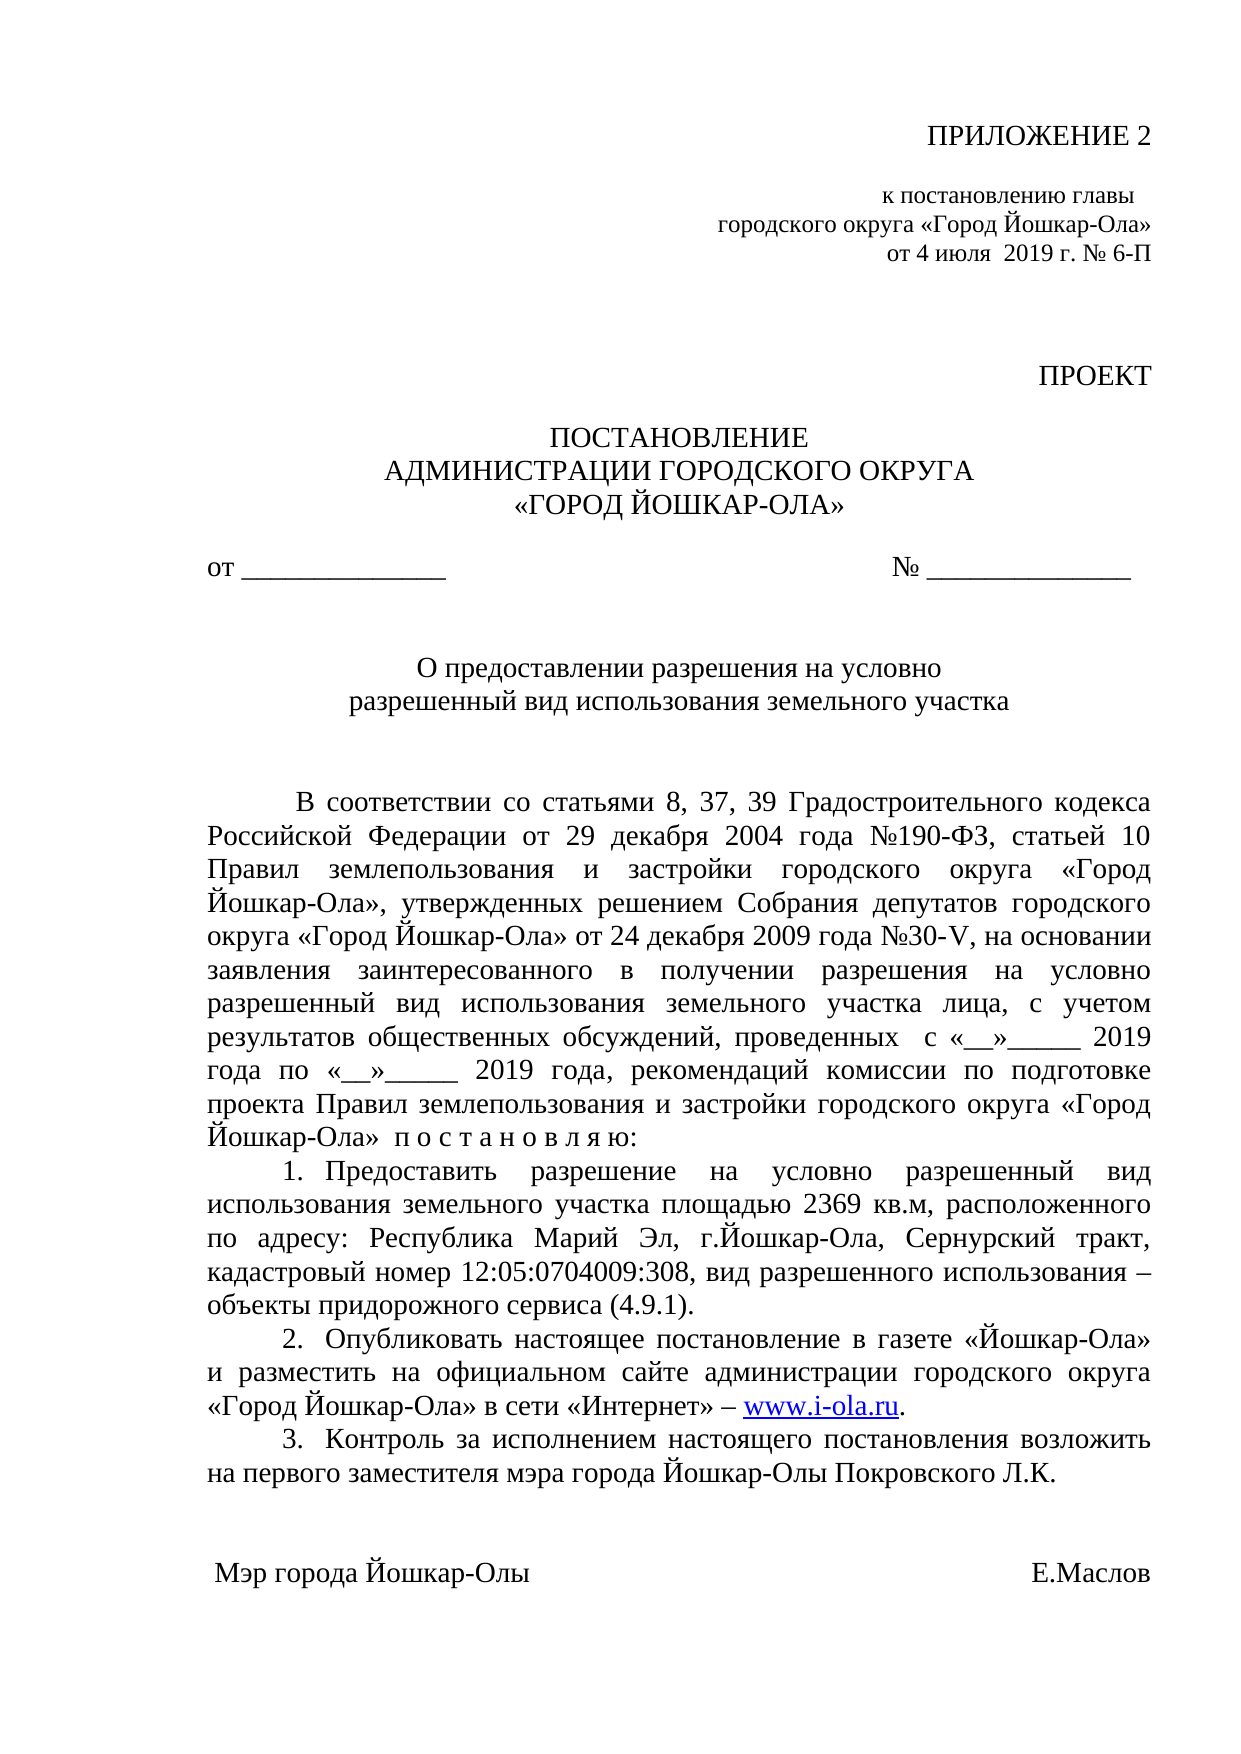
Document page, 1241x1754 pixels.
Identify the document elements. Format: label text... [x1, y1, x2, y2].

subtitle Мэр города Йошкар-Олы Е.Маслов [207, 1556, 1152, 1589]
subtitle ПОСТАНОВЛЕНИЕ [207, 420, 1152, 453]
subtitle «ГОРОД ЙОШКАР-ОЛА» [207, 487, 1152, 521]
subtitle О предоставлении разрешения на условно [207, 650, 1152, 683]
subtitle ПРОЕКТ [207, 358, 1152, 391]
list Предоставить разрешение на условно разрешенный вид использования земельного участка площадью 2369 кв.м, расположенного по адресу: Республика Марий Эл, г.Йошкар-Ола, Сернурский тракт, кадастровый номер 12:05:0704009:308, вид разрешенного использования – объекты придорожного сервиса (4.9.1). [207, 1153, 1152, 1321]
subtitle разрешенный вид использования земельного участка [207, 683, 1152, 717]
text В соответствии со статьями 8, 37, 39 Градостроительного кодекса Российской Федерации от 29 декабря 2004 года №190-ФЗ, статьей 10 Правил землепользования и застройки городского округа «Город Йошкар-Ола», утвержденных решением Собрания депутатов городского округа «Город Йошкар-Ола» от 24 декабря 2009 года №30-V, на основании заявления заинтересованного в получении разрешения на условно разрешенный вид использования земельного участка лица, с учетом результатов общественных обсуждений, проведенных с «__»_____ 2019 года по «__»_____ 2019 года, рекомендаций комиссии по подготовке проекта Правил землепользования и застройки городского округа «Город Йошкар-Ола» п о с т а н о в л я ю: [207, 784, 1152, 1153]
text от ______________ № ______________ [207, 549, 1152, 583]
text к постановлению главы [882, 180, 1152, 209]
text городского округа «Город Йошкар-Ола» [207, 209, 1152, 238]
list Опубликовать настоящее постановление в газете «Йошкар-Ола» и разместить на официальном сайте администрации городского округа «Город Йошкар-Ола» в сети «Интернет» – www.i-ola.ru. [207, 1321, 1152, 1421]
text АДМИНИСТРАЦИИ ГОРОДСКОГО ОКРУГА [207, 453, 1152, 487]
text от 4 июля 2019 г. № 6-П [207, 238, 1152, 267]
subtitle ПРИЛОЖЕНИЕ 2 [295, 118, 1152, 152]
list Контроль за исполнением настоящего постановления возложить на первого заместителя мэра города Йошкар-Олы Покровского Л.К. [207, 1421, 1152, 1488]
